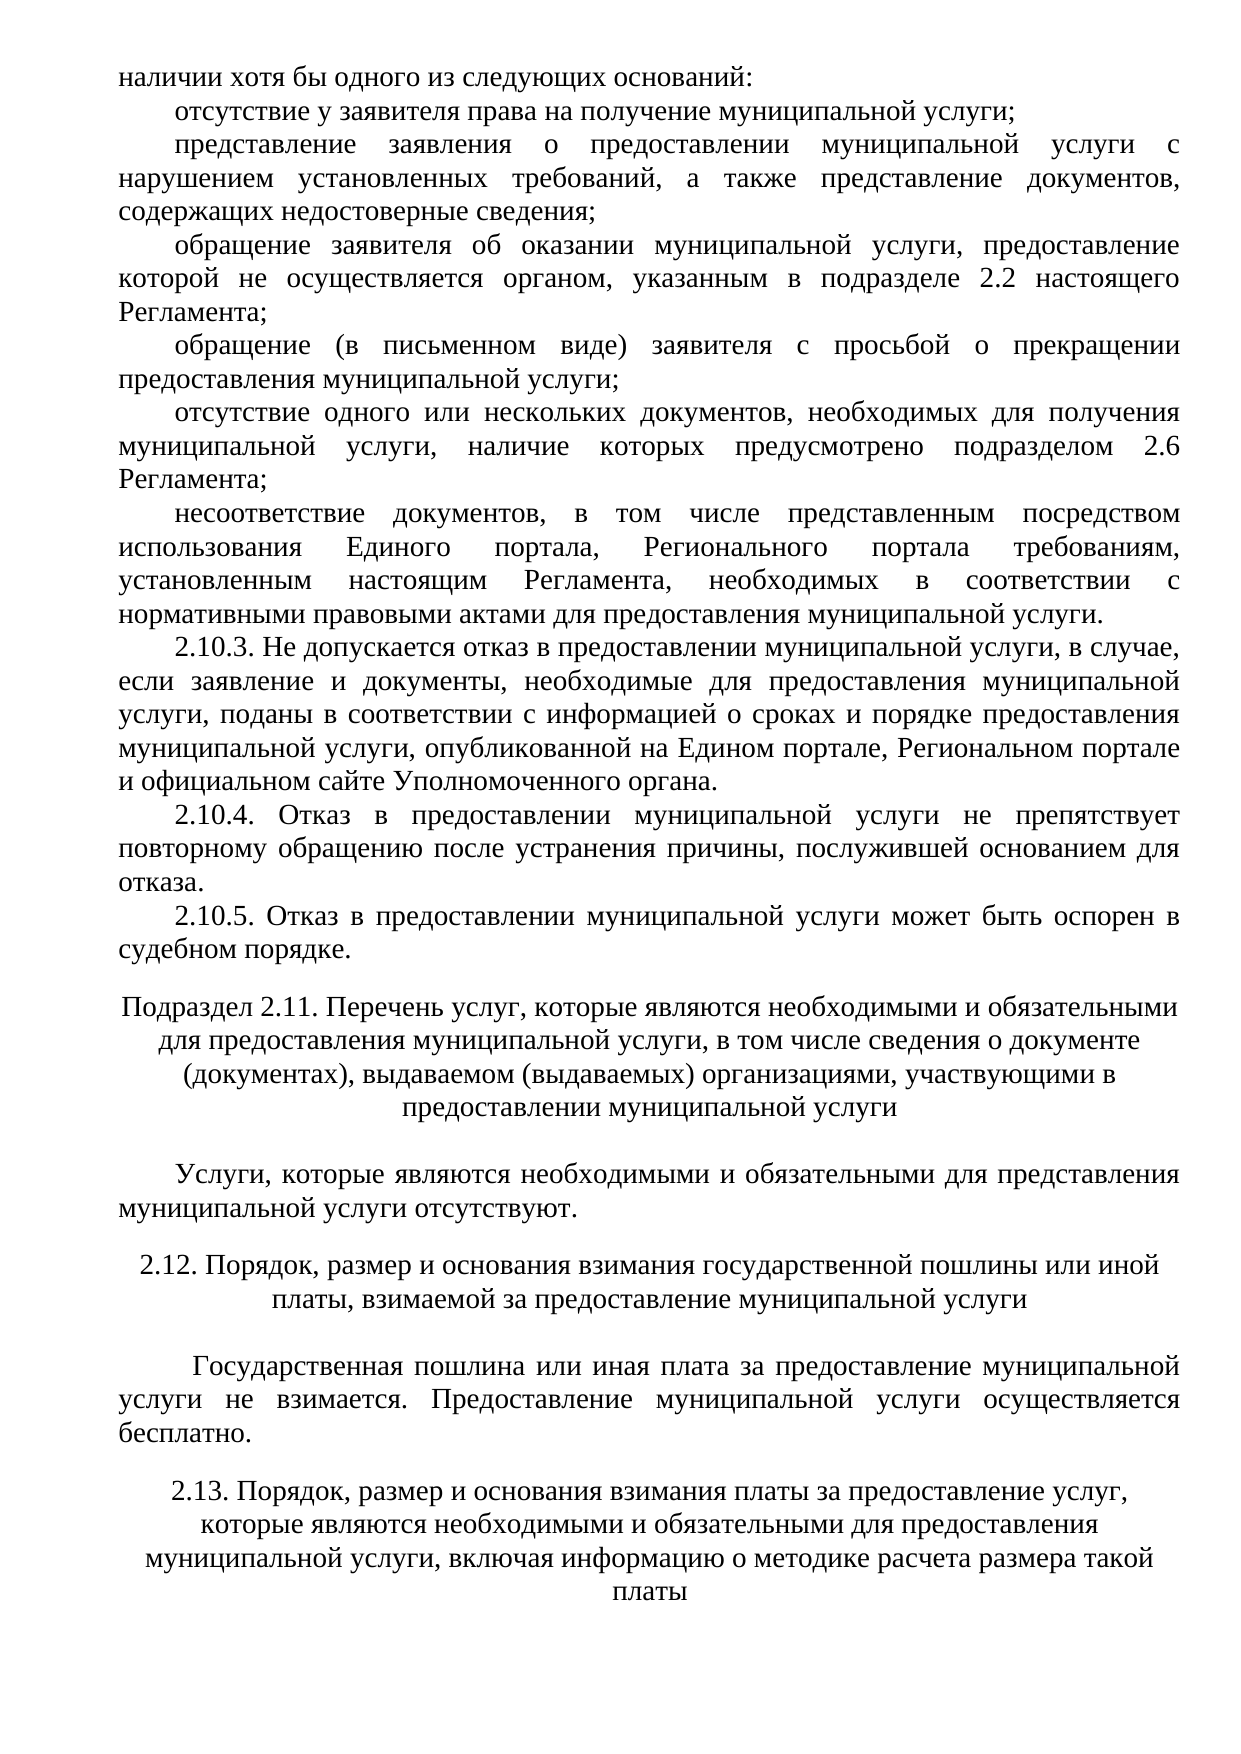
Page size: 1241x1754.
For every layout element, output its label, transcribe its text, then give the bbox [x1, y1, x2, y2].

text представление заявления о предоставлении муниципальной услуги с нарушением установленных требований, а также представление документов, содержащих недостоверные сведения; [118, 126, 1181, 227]
text Подраздел 2.11. Перечень услуг, которые являются необходимыми и обязательными для предоставления муниципальной услуги, в том числе сведения о документе (документах), выдаваемом (выдаваемых) организациями, участвующими в предоставлении муниципальной услуги [118, 989, 1181, 1123]
text 2.12. Порядок, размер и основания взимания государственной пошлины или иной платы, взимаемой за предоставление муниципальной услуги [118, 1247, 1181, 1314]
text 2.13. Порядок, размер и основания взимания платы за предоставление услуг, которые являются необходимыми и обязательными для предоставления муниципальной услуги, включая информацию о методике расчета размера такой платы [118, 1473, 1181, 1607]
text Государственная пошлина или иная плата за предоставление муниципальной услуги не взимается. Предоставление муниципальной услуги осуществляется бесплатно. [118, 1348, 1181, 1449]
text отсутствие одного или нескольких документов, необходимых для получения муниципальной услуги, наличие которых предусмотрено подразделом 2.6 Регламента; [118, 394, 1181, 495]
text 2.10.5. Отказ в предоставлении муниципальной услуги может быть оспорен в судебном порядке. [118, 898, 1181, 965]
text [118, 59, 1181, 93]
text 2.10.4. Отказ в предоставлении муниципальной услуги не препятствует повторному обращению после устранения причины, послужившей основанием для отказа. [118, 797, 1181, 898]
text обращение (в письменном виде) заявителя с просьбой о прекращении предоставления муниципальной услуги; [118, 327, 1181, 394]
text обращение заявителя об оказании муниципальной услуги, предоставление которой не осуществляется органом, указанным в подразделе 2.2 настоящего Регламента; [118, 227, 1181, 327]
text несоответствие документов, в том числе представленным посредством использования Единого портала, Регионального портала требованиям, установленным настоящим Регламента, необходимых в соответствии с нормативными правовыми актами для предоставления муниципальной услуги. [118, 495, 1181, 629]
text 2.10.3. Не допускается отказ в предоставлении муниципальной услуги, в случае, если заявление и документы, необходимые для предоставления муниципальной услуги, поданы в соответствии с информацией о сроках и порядке предоставления муниципальной услуги, опубликованной на Едином портале, Региональном портале и официальном сайте Уполномоченного органа. [118, 629, 1181, 797]
text отсутствие у заявителя права на получение муниципальной услуги; [118, 93, 1181, 126]
text Услуги, которые являются необходимыми и обязательными для представления муниципальной услуги отсутствуют. [118, 1156, 1181, 1223]
